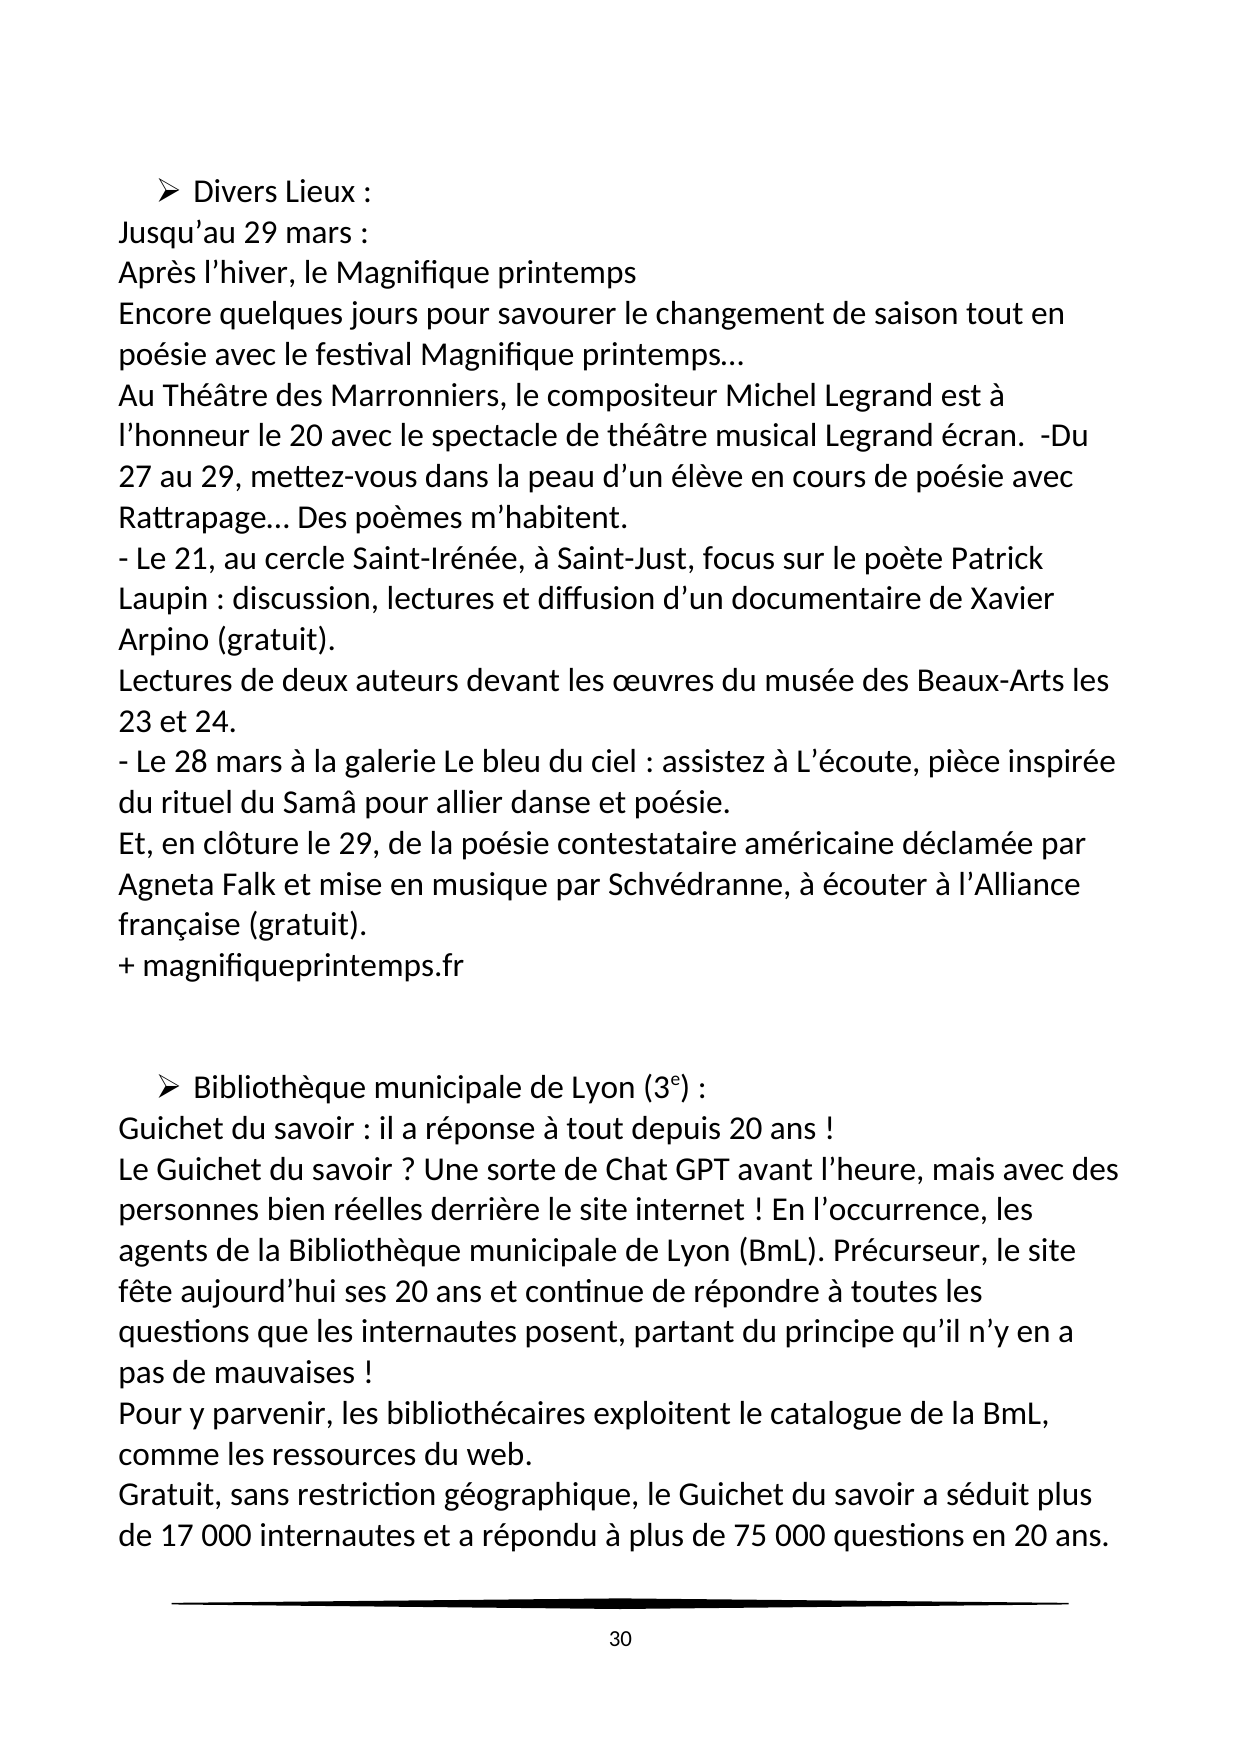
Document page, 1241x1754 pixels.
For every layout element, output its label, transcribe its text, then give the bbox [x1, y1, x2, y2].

text Après l’hiver, le Magnifique printemps [118, 252, 1122, 292]
text Gratuit, sans restriction géographique, le Guichet du savoir a séduit plus de 17 000 internautes et a répondu à plus de 75 000 questions en 20 ans. [118, 1473, 1122, 1555]
text Pour y parvenir, les bibliothécaires exploitent le catalogue de la BmL, comme les ressources du web. [118, 1392, 1122, 1473]
text - Le 28 mars à la galerie Le bleu du ciel : assistez à L’écoute, pièce inspirée du rituel du Samâ pour allier danse et poésie. [118, 740, 1122, 822]
text Guichet du savoir : il a réponse à tout depuis 20 ans ! [118, 1107, 1122, 1148]
text Au Théâtre des Marronniers, le compositeur Michel Legrand est à l’honneur le 20 avec le spectacle de théâtre musical Legrand écran. -Du 27 au 29, mettez-vous dans la peau d’un élève en cours de poésie avec Rattrapage… Des poèmes m’habitent. [118, 374, 1122, 537]
text Le Guichet du savoir ? Une sorte de Chat GPT avant l’heure, mais avec des personnes bien réelles derrière le site internet ! En l’occurrence, les agents de la Bibliothèque municipale de Lyon (BmL). Précurseur, le site fête aujourd’hui ses 20 ans et continue de répondre à toutes les questions que les internautes posent, partant du principe qu’il n’y en a pas de mauvaises ! [118, 1148, 1122, 1392]
list Bibliothèque municipale de Lyon (3e) : [156, 1066, 1122, 1107]
text Encore quelques jours pour savourer le changement de saison tout en poésie avec le festival Magnifique printemps… [118, 292, 1122, 374]
text Et, en clôture le 29, de la poésie contestataire américaine déclamée par Agneta Falk et mise en musique par Schvédranne, à écouter à l’Alliance française (gratuit). [118, 822, 1122, 944]
text Lectures de deux auteurs devant les œuvres du musée des Beaux-Arts les 23 et 24. [118, 659, 1122, 740]
text - Le 21, au cercle Saint-Irénée, à Saint-Just, focus sur le poète Patrick Laupin : discussion, lectures et diffusion d’un documentaire de Xavier Arpino (gratuit). [118, 537, 1122, 659]
list Divers Lieux : [156, 170, 1122, 211]
text + magnifiqueprintemps.fr [118, 944, 1122, 985]
text Jusqu’au 29 mars : [118, 211, 1122, 252]
